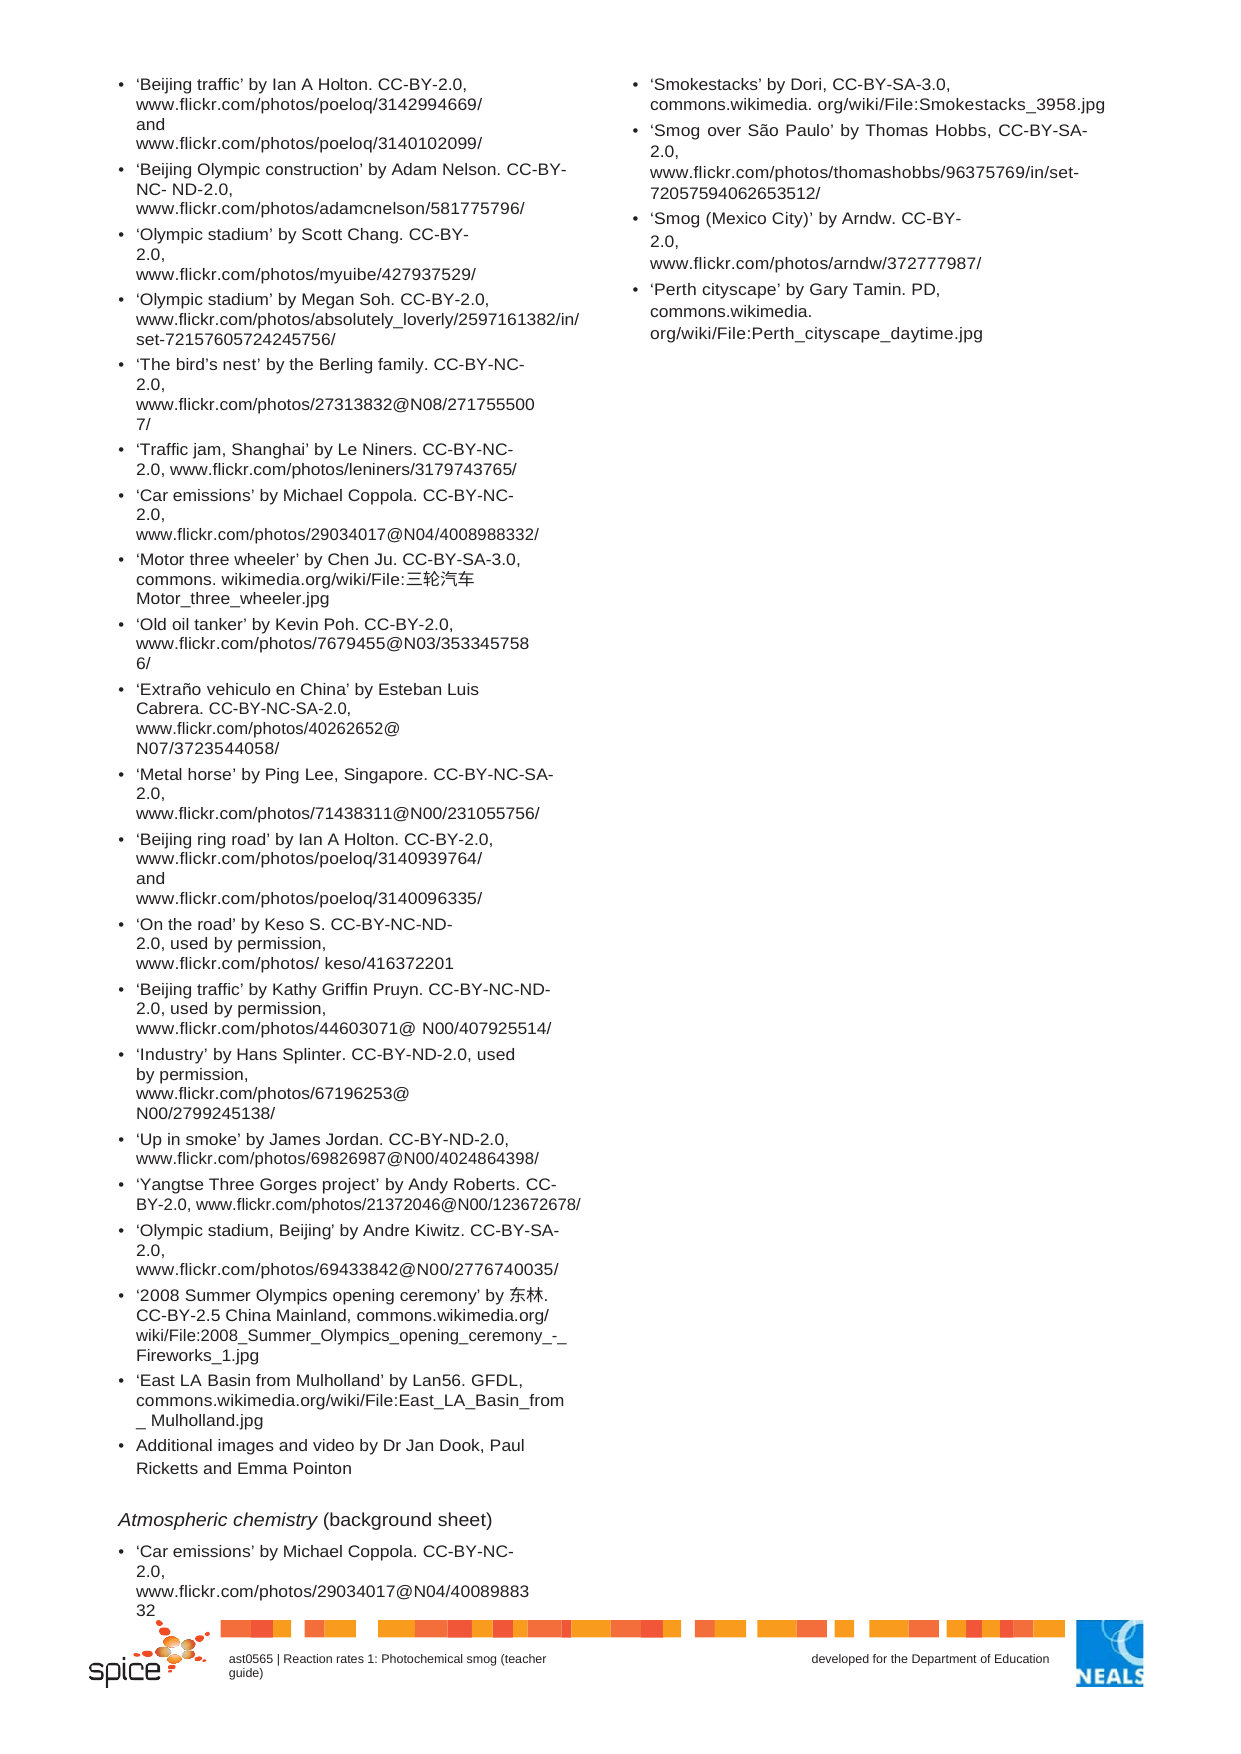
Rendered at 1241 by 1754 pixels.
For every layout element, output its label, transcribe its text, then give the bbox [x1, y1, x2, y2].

list ‘Traffic jam, Shanghai’ by Le Niners. CC-BY-NC-2.0, www.flickr.com/photos/leniners/3179743765/ [118, 440, 519, 479]
text BY-2.0, www.flickr.com/photos/21372046@N00/123672678/ [136, 1195, 605, 1214]
list ‘Smokestacks’ by Dori, CC-BY-SA-3.0, commons.wikimedia. org/wiki/File:Smokestacks_3958.jpg [632, 75, 1112, 114]
list ‘Beijing traffic’ by Kathy Griffin Pruyn. CC-BY-NC-ND-2.0, used by permission, www.flickr.com/photos/44603071@ N00/407925514/ [118, 979, 571, 1038]
list ‘Yangtse Three Gorges project’ by Andy Roberts. CC- [118, 1175, 605, 1194]
list ‘Old oil tanker’ by Kevin Poh. CC-BY-2.0, www.flickr.com/photos/7679455@N03/3533457586/ [118, 614, 531, 673]
list ‘Car emissions’ by Michael Coppola. CC-BY-NC-2.0, www.flickr.com/photos/29034017@N04/4008988332 [118, 1542, 537, 1620]
list ‘Car emissions’ by Michael Coppola. CC-BY-NC-2.0, www.flickr.com/photos/29034017@N04/4008988332/ [118, 485, 543, 544]
list ‘Beijing Olympic construction’ by Adam Nelson. CC-BY-NC- ND-2.0, www.flickr.com/photos/adamcnelson/581775796/ [118, 160, 583, 218]
list ‘Extraño vehiculo en China’ by Esteban Luis Cabrera. CC-BY-NC-SA-2.0, www.flickr.com/photos/40262652@ N07/3723544058/ [118, 679, 543, 758]
text Atmospheric chemistry (background sheet) [118, 1508, 605, 1530]
text CC-BY-2.5 China Mainland, commons.wikimedia.org/ wiki/File:2008_Summer_Olympics_opening_ceremony_-_ Fireworks_1.jpg [136, 1306, 573, 1364]
list ‘Smog over São Paulo’ by Thomas Hobbs, CC-BY-SA-2.0, www.flickr.com/photos/thomashobbs/96375769/in/set- 72057594062653512/ [632, 120, 1088, 203]
list Additional images and video by Dr Jan Dook, Paul Ricketts and Emma Pointon [118, 1436, 583, 1478]
list ‘The bird’s nest’ by the Berling family. CC-BY-NC-2.0, www.flickr.com/photos/27313832@N08/2717555007/ [118, 355, 537, 433]
list ‘East LA Basin from Mulholland’ by Lan56. GFDL, commons.wikimedia.org/wiki/File:East_LA_Basin_from_ Mulholland.jpg [118, 1371, 568, 1429]
list ‘Smog (Mexico City)’ by Arndw. CC-BY-2.0, www.flickr.com/photos/arndw/372777987/ [632, 209, 989, 273]
list ‘2008 Summer Olympics opening ceremony’ by 东林. [118, 1284, 605, 1306]
list ‘On the road’ by Keso S. CC-BY-NC-ND-2.0, used by permission, www.flickr.com/photos/ keso/416372201 [118, 914, 472, 973]
list ‘Motor three wheeler’ by Chen Ju. CC-BY-SA-3.0, commons. wikimedia.org/wiki/File:三轮汽车Motor_three_wheeler.jpg [118, 551, 590, 608]
list ‘Beijing ring road’ by Ian A Holton. CC-BY-2.0, www.flickr.com/photos/poeloq/3140939764/ and www.flickr.com/photos/poeloq/3140096335/ [118, 829, 509, 908]
picture [1076, 1620, 1144, 1687]
list ‘Olympic stadium’ by Megan Soh. CC-BY-2.0, www.flickr.com/photos/absolutely_loverly/2597161382/in/ set-72157605724245756/ [118, 290, 580, 348]
list ‘Up in smoke’ by James Jordan. CC-BY-ND-2.0, www.flickr.com/photos/69826987@N00/4024864398/ [118, 1129, 544, 1168]
list ‘Olympic stadium, Beijing’ by Andre Kiwitz. CC-BY-SA-2.0, www.flickr.com/photos/69433842@N00/2776740035/ [118, 1221, 577, 1279]
picture [88, 1620, 210, 1688]
list ‘Perth cityscape’ by Gary Tamin. PD, commons.wikimedia. org/wiki/File:Perth_cityscape_daytime.jpg [632, 279, 1105, 343]
list ‘Beijing traffic’ by Ian A Holton. CC-BY-2.0, www.flickr.com/photos/poeloq/3142994669/ and www.flickr.com/photos/poeloq/3140102099/ [118, 75, 510, 153]
list ‘Metal horse’ by Ping Lee, Singapore. CC-BY-NC-SA-2.0, www.flickr.com/photos/71438311@N00/231055756/ [118, 764, 557, 823]
list ‘Olympic stadium’ by Scott Chang. CC-BY-2.0, www.flickr.com/photos/myuibe/427937529/ [118, 225, 478, 283]
list ‘Industry’ by Hans Splinter. CC-BY-ND-2.0, used by permission, www.flickr.com/photos/67196253@ N00/2799245138/ [118, 1044, 516, 1123]
